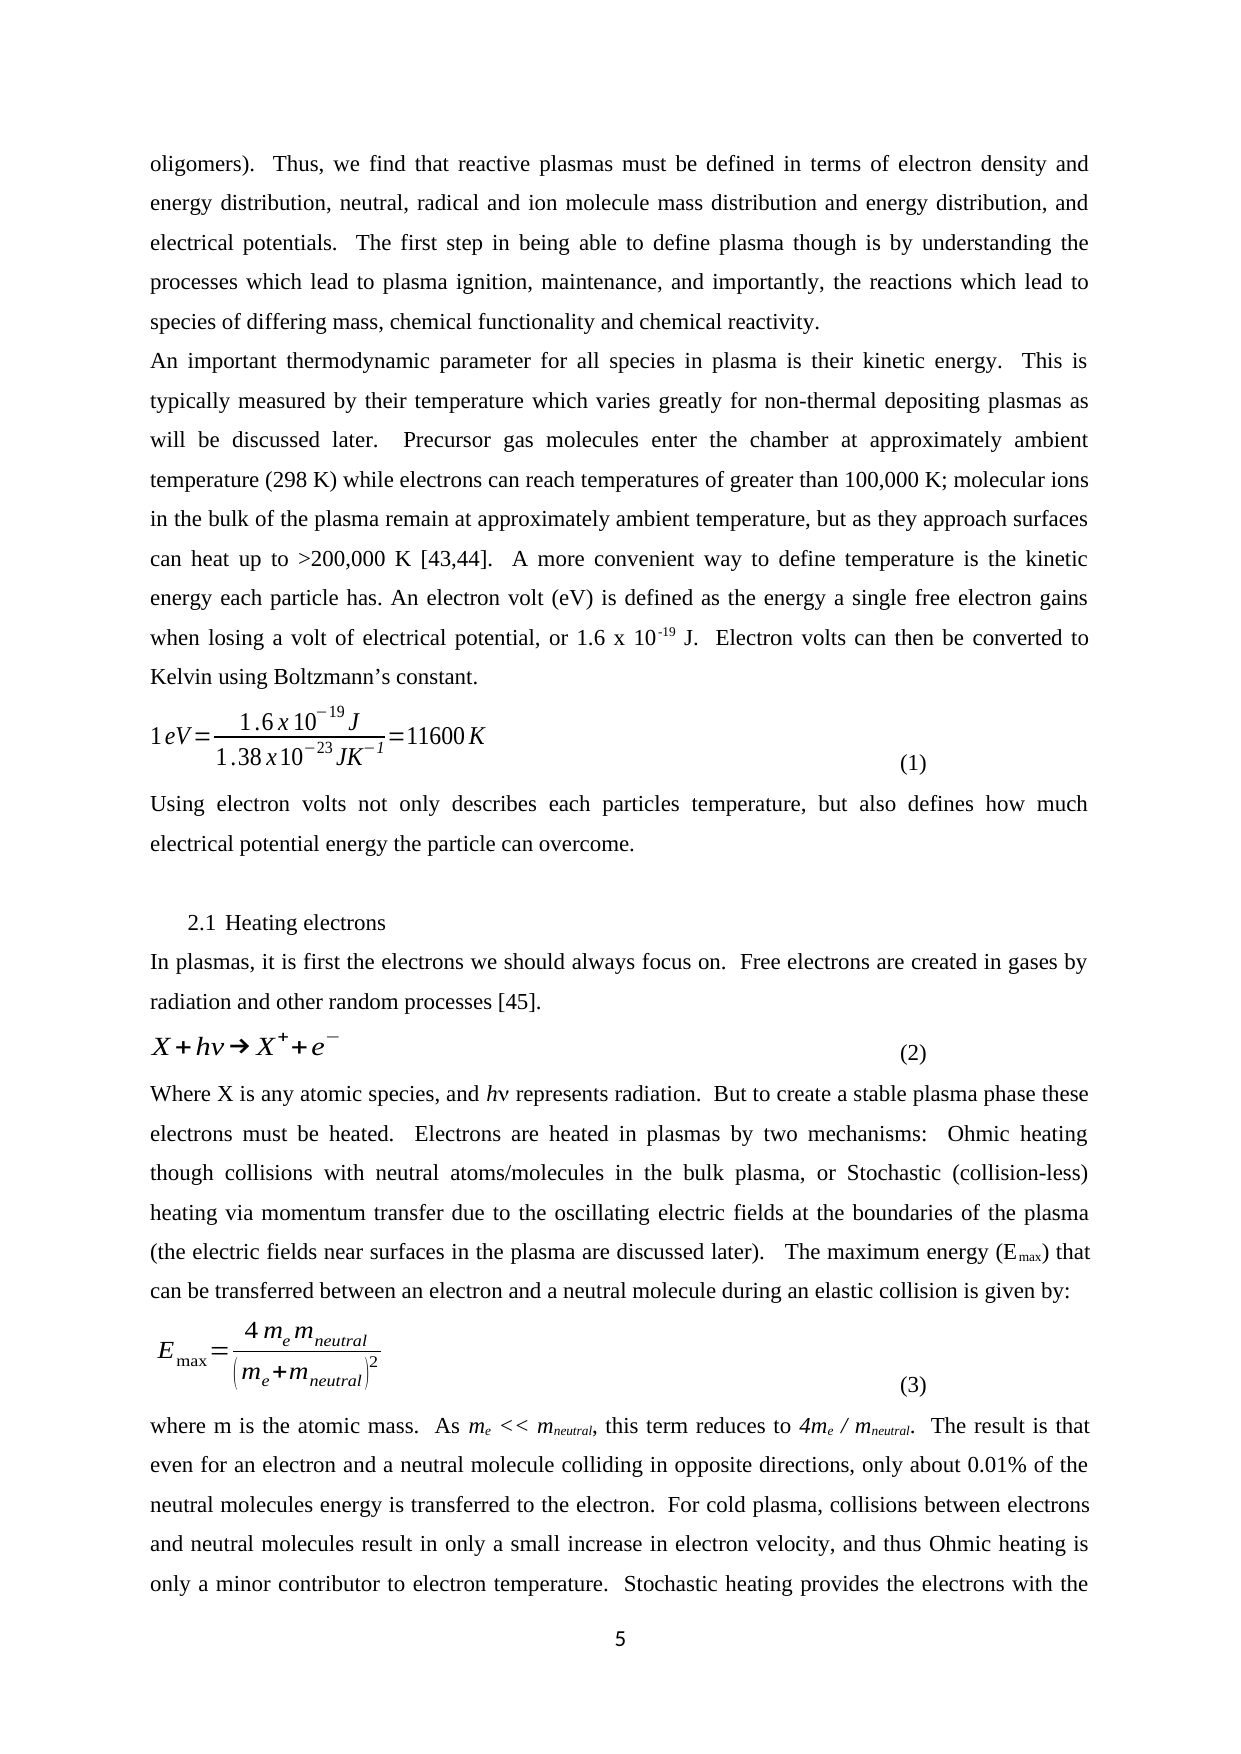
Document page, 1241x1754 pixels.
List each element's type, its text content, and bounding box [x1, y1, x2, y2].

text Using electron volts not only describes each particles temperature, but also defines how much electrical potential energy the particle can overcome. [150, 790, 1090, 856]
text In plasmas, it is first the electrons we should always focus on. Free electrons are created in gases by radiation and other random processes [45]. [150, 948, 1090, 1014]
text (2) [150, 1027, 1090, 1066]
list Heating electrons [187, 909, 1090, 935]
text An important thermodynamic parameter for all species in plasma is their kinetic energy. This is typically measured by their temperature which varies greatly for non-thermal depositing plasmas as will be discussed later. Precursor gas molecules enter the chamber at approximately ambient temperature (298 K) while electrons can reach temperatures of greater than 100,000 K; molecular ions in the bulk of the plasma remain at approximately ambient temperature, but as they approach surfaces can heat up to >200,000 K [43,44]. A more convenient way to define temperature is the kinetic energy each particle has. An electron volt (eV) is defined as the energy a single free electron gains when losing a volt of electrical potential, or 1.6 x 10-19 J. Electron volts can then be converted to Kelvin using Boltzmann’s constant. [150, 347, 1090, 689]
text (1) [150, 703, 1090, 776]
text (3) [150, 1317, 1090, 1398]
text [150, 1412, 1090, 1596]
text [150, 150, 1090, 334]
text Where X is any atomic species, and h represents radiation. But to create a stable plasma phase these electrons must be heated. Electrons are heated in plasmas by two mechanisms: Ohmic heating though collisions with neutral atoms/molecules in the bulk plasma, or Stochastic (collision-less) heating via momentum transfer due to the oscillating electric fields at the boundaries of the plasma (the electric fields near surfaces in the plasma are discussed later). The maximum energy (Emax) that can be transferred between an electron and a neutral molecule during an elastic collision is given by: [150, 1080, 1090, 1304]
